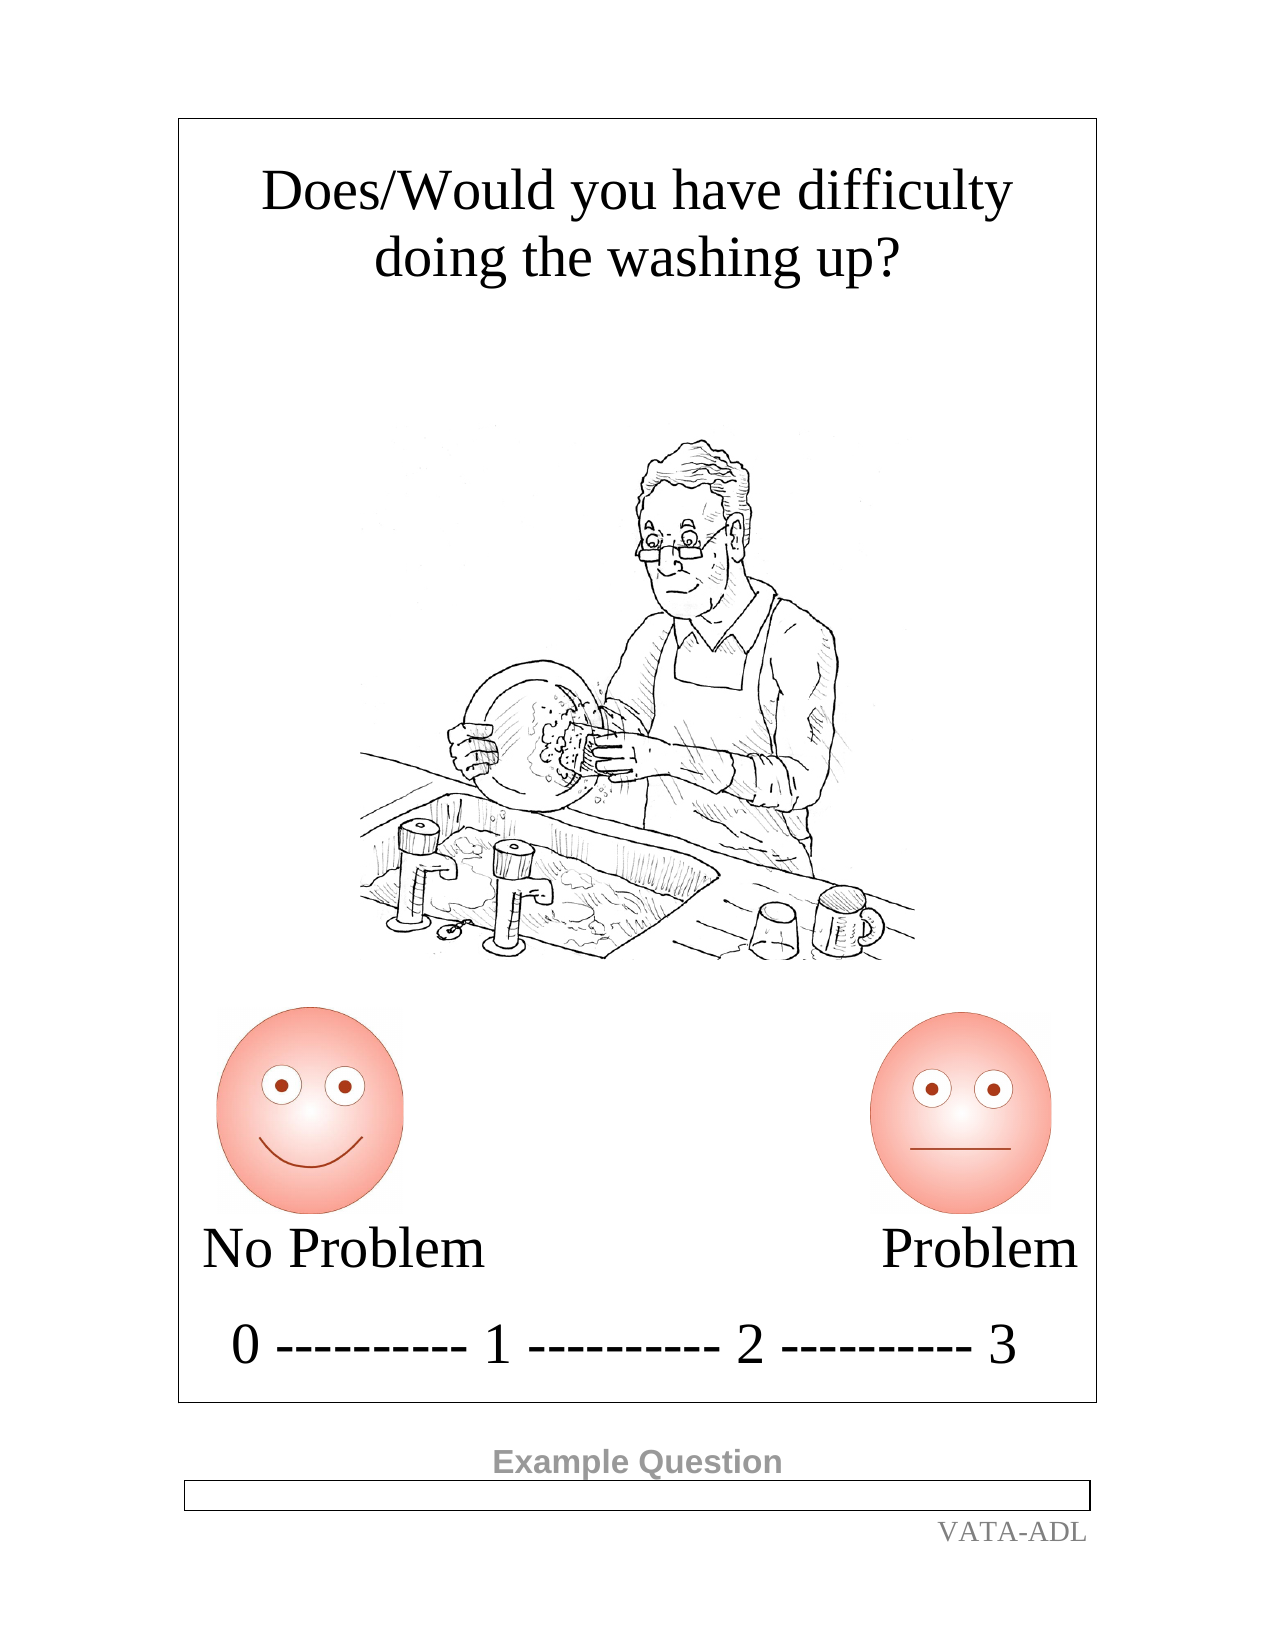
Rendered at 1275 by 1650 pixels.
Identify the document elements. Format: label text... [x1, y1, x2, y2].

picture [870, 1012, 1052, 1214]
text Does/Would you have difficulty doing the washing up? [187, 155, 1087, 289]
picture [216, 1007, 404, 1214]
text Example Question [187, 1442, 1087, 1480]
picture [360, 423, 915, 960]
text 0 ---------- 1 ---------- 2 ---------- 3 [187, 1309, 1087, 1376]
text No Problem Problem [187, 1213, 1087, 1281]
